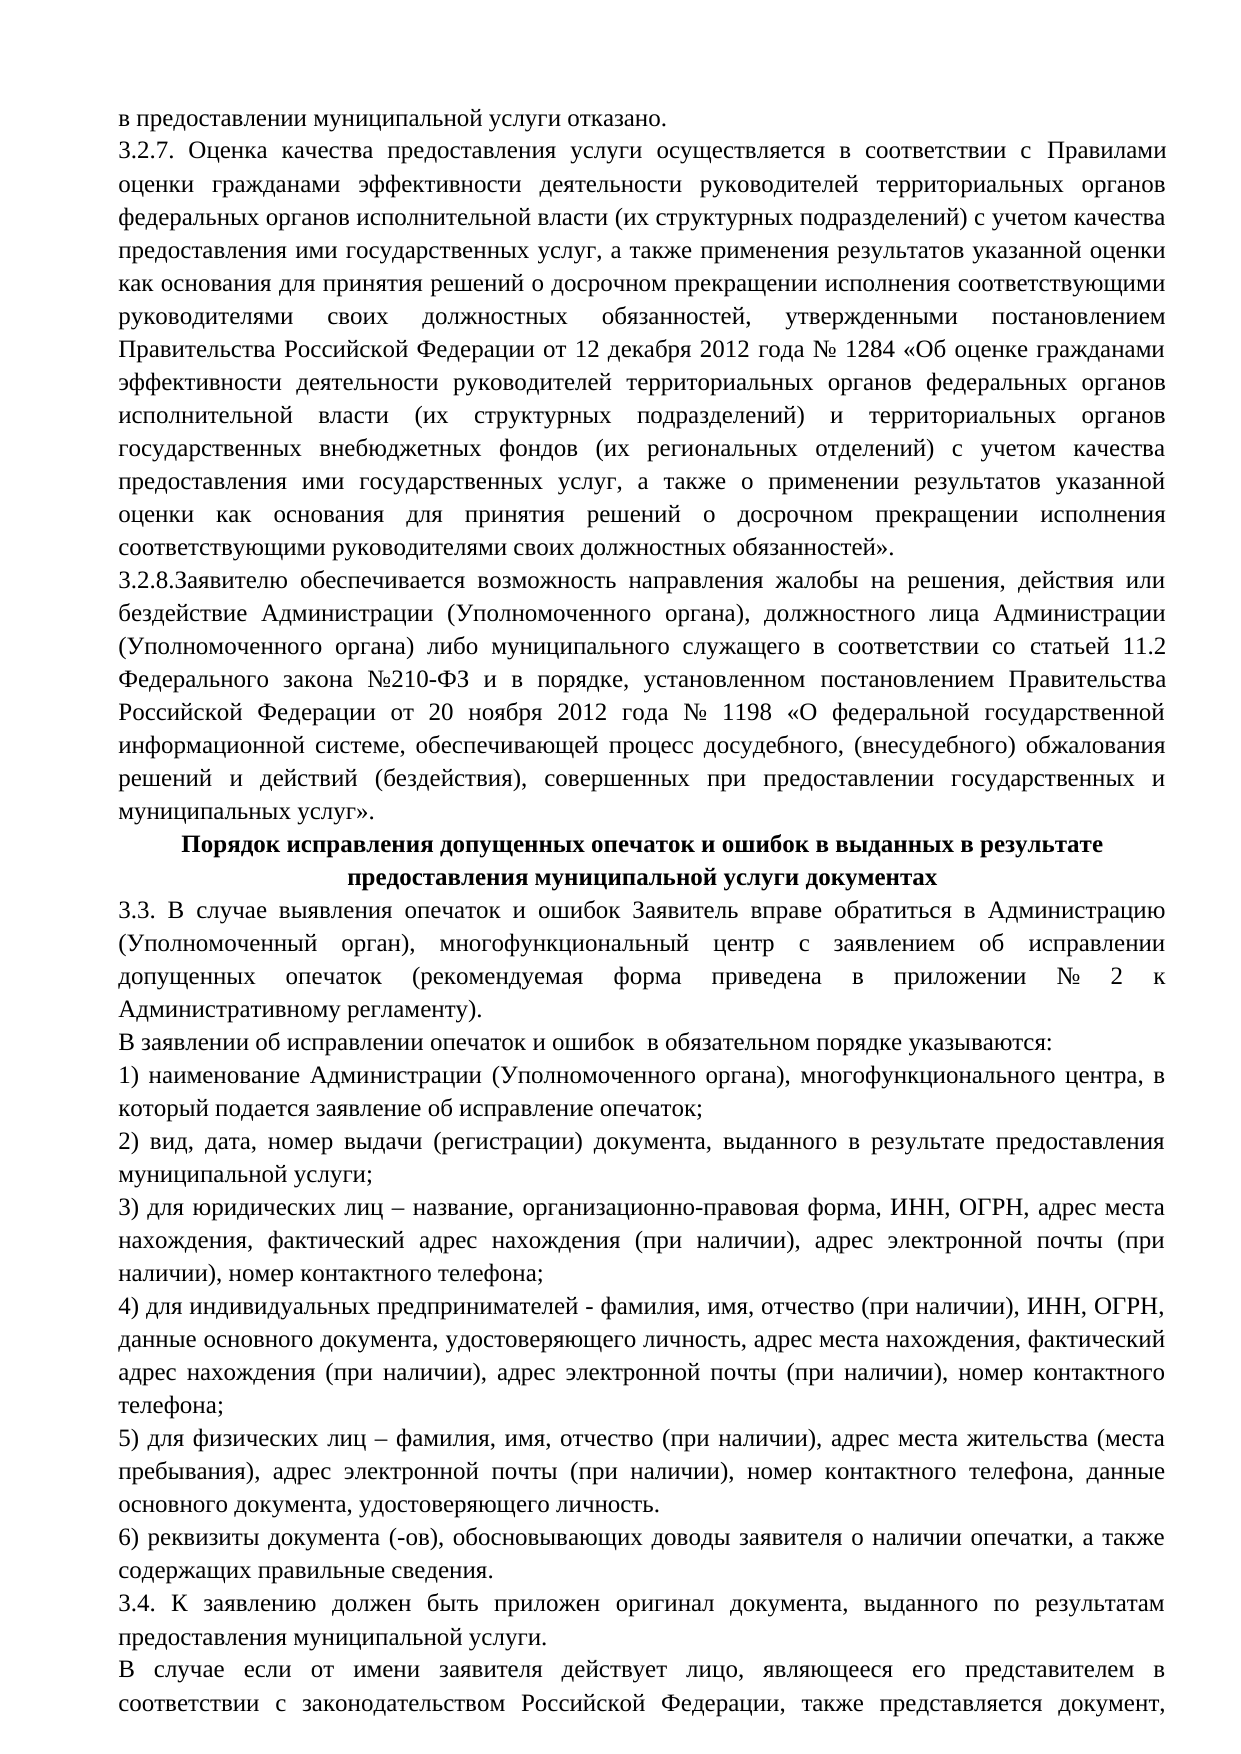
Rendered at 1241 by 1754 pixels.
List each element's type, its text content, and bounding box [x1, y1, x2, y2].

text 3.2.8.Заявителю обеспечивается возможность направления жалобы на решения, действия или бездействие Администрации (Уполномоченного органа), должностного лица Администрации (Уполномоченного органа) либо муниципального служащего в соответствии со статьей 11.2 Федерального закона №210-ФЗ и в порядке, установленном постановлением Правительства Российской Федерации от 20 ноября 2012 года № 1198 «О федеральной государственной информационной системе, обеспечивающей процесс досудебного, (внесудебного) обжалования решений и действий (бездействия), совершенных при предоставлении государственных и муниципальных услуг». [118, 565, 1166, 825]
text 6) реквизиты документа (-ов), обосновывающих доводы заявителя о наличии опечатки, а также содержащих правильные сведения. [118, 1522, 1166, 1584]
text В заявлении об исправлении опечаток и ошибок в обязательном порядке указываются: [118, 1027, 1166, 1056]
text 3) для юридических лиц – название, организационно-правовая форма, ИНН, ОГРН, адрес места нахождения, фактический адрес нахождения (при наличии), адрес электронной почты (при наличии), номер контактного телефона; [118, 1192, 1166, 1287]
text 1) наименование Администрации (Уполномоченного органа), многофункционального центра, в который подается заявление об исправление опечаток; [118, 1060, 1166, 1122]
text Порядок исправления допущенных опечаток и ошибок в выданных в результате предоставления муниципальной услуги документах [118, 829, 1166, 891]
text 5) для физических лиц – фамилия, имя, отчество (при наличии), адрес места жительства (места пребывания), адрес электронной почты (при наличии), номер контактного телефона, данные основного документа, удостоверяющего личность. [118, 1423, 1166, 1518]
text 3.4. К заявлению должен быть приложен оригинал документа, выданного по результатам предоставления муниципальной услуги. [118, 1588, 1166, 1650]
text 3.3. В случае выявления опечаток и ошибок Заявитель вправе обратиться в Администрацию (Уполномоченный орган), многофункциональный центр с заявлением об исправлении допущенных опечаток (рекомендуемая форма приведена в приложении № 2 к Административному регламенту). [118, 895, 1166, 1023]
text в предоставлении муниципальной услуги отказано. [118, 103, 1166, 131]
text 3.2.7. Оценка качества предоставления услуги осуществляется в соответствии с Правилами оценки гражданами эффективности деятельности руководителей территориальных органов федеральных органов исполнительной власти (их структурных подразделений) с учетом качества предоставления ими государственных услуг, а также применения результатов указанной оценки как основания для принятия решений о досрочном прекращении исполнения соответствующими руководителями своих должностных обязанностей, утвержденными постановлением Правительства Российской Федерации от 12 декабря 2012 года № 1284 «Об оценке гражданами эффективности деятельности руководителей территориальных органов федеральных органов исполнительной власти (их структурных подразделений) и территориальных органов государственных внебюджетных фондов (их региональных отделений) с учетом качества предоставления ими государственных услуг, а также о применении результатов указанной оценки как основания для принятия решений о досрочном прекращении исполнения соответствующими руководителями своих должностных обязанностей». [118, 136, 1166, 561]
text 4) для индивидуальных предпринимателей - фамилия, имя, отчество (при наличии), ИНН, ОГРН, данные основного документа, удостоверяющего личность, адрес места нахождения, фактический адрес нахождения (при наличии), адрес электронной почты (при наличии), номер контактного телефона; [118, 1291, 1166, 1419]
text 2) вид, дата, номер выдачи (регистрации) документа, выданного в результате предоставления муниципальной услуги; [118, 1126, 1166, 1188]
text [118, 1654, 1166, 1716]
